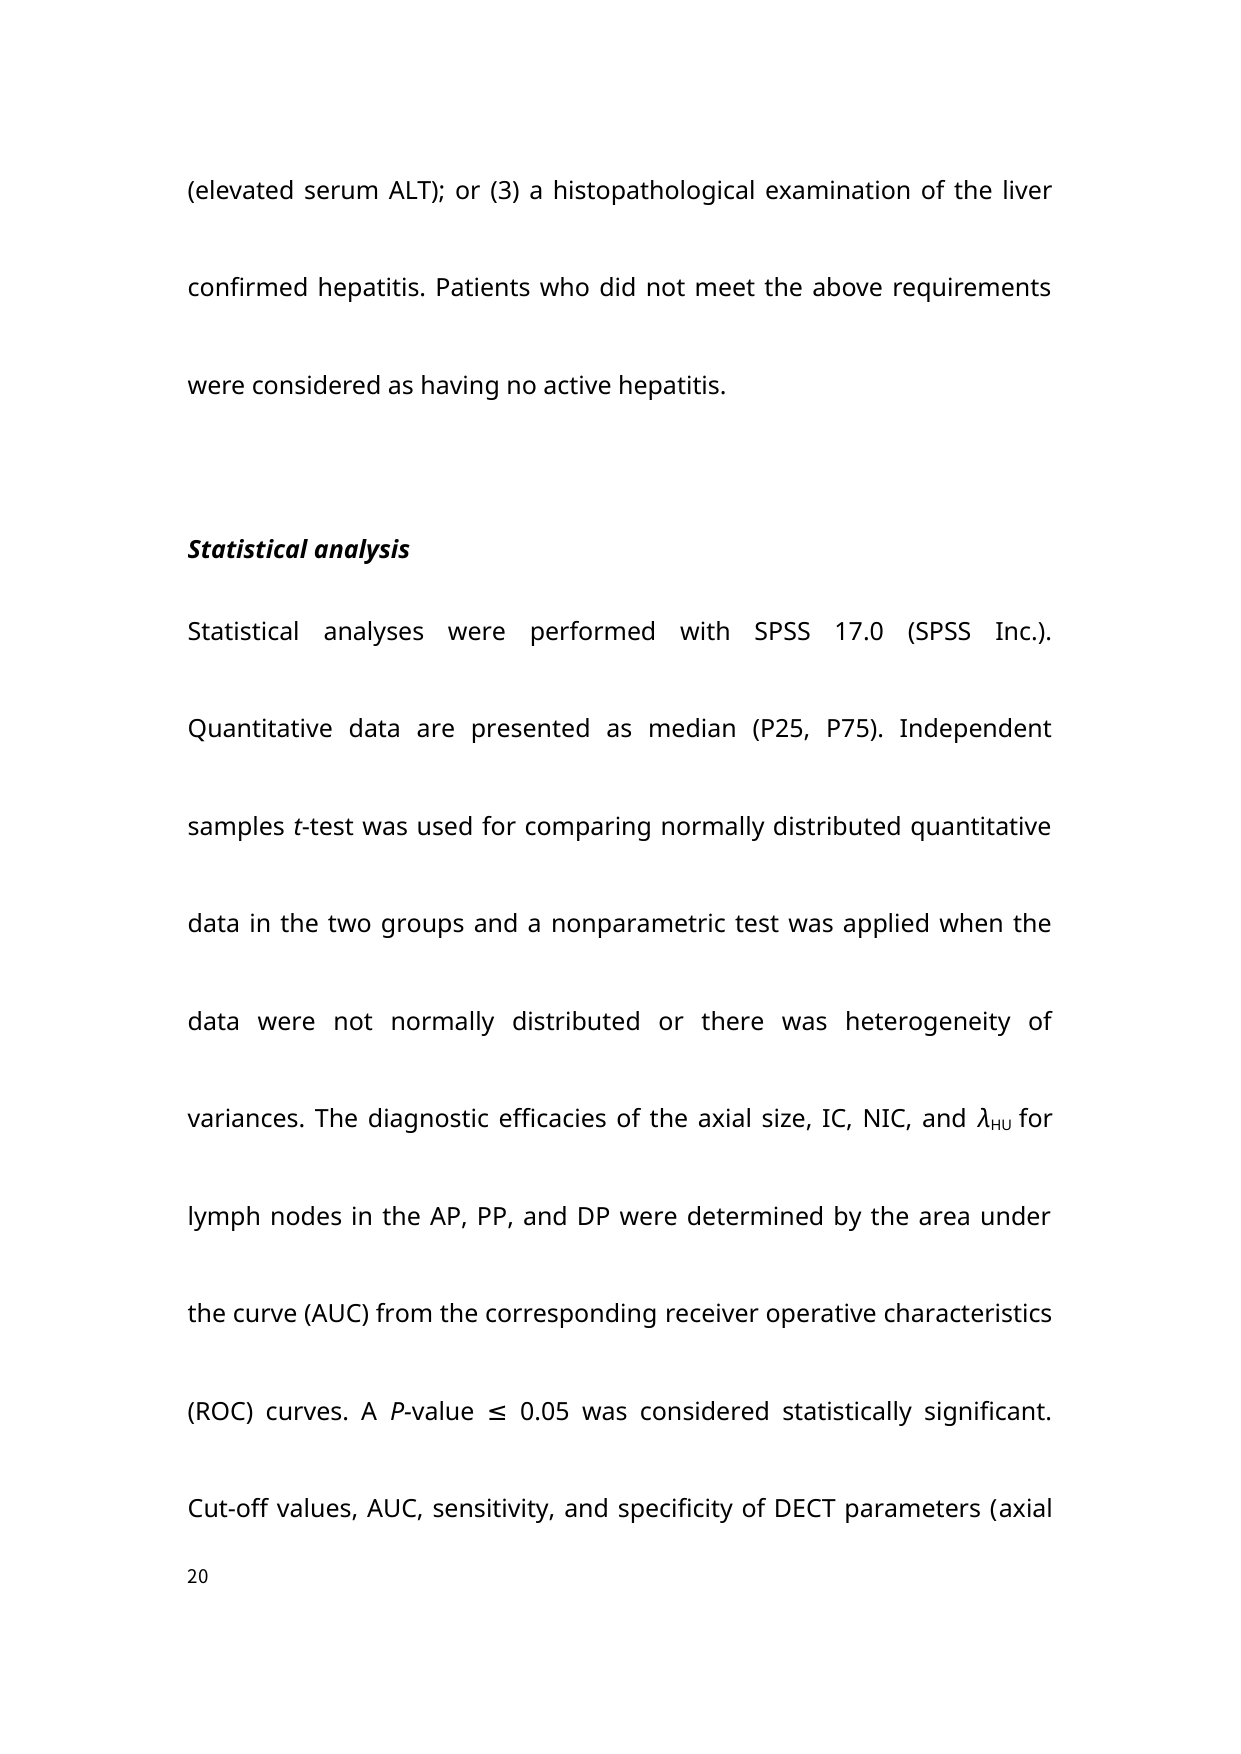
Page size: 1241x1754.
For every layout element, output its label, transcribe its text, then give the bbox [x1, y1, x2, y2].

text Statistical analysis [187, 516, 1053, 581]
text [187, 598, 1053, 1540]
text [187, 157, 1053, 417]
